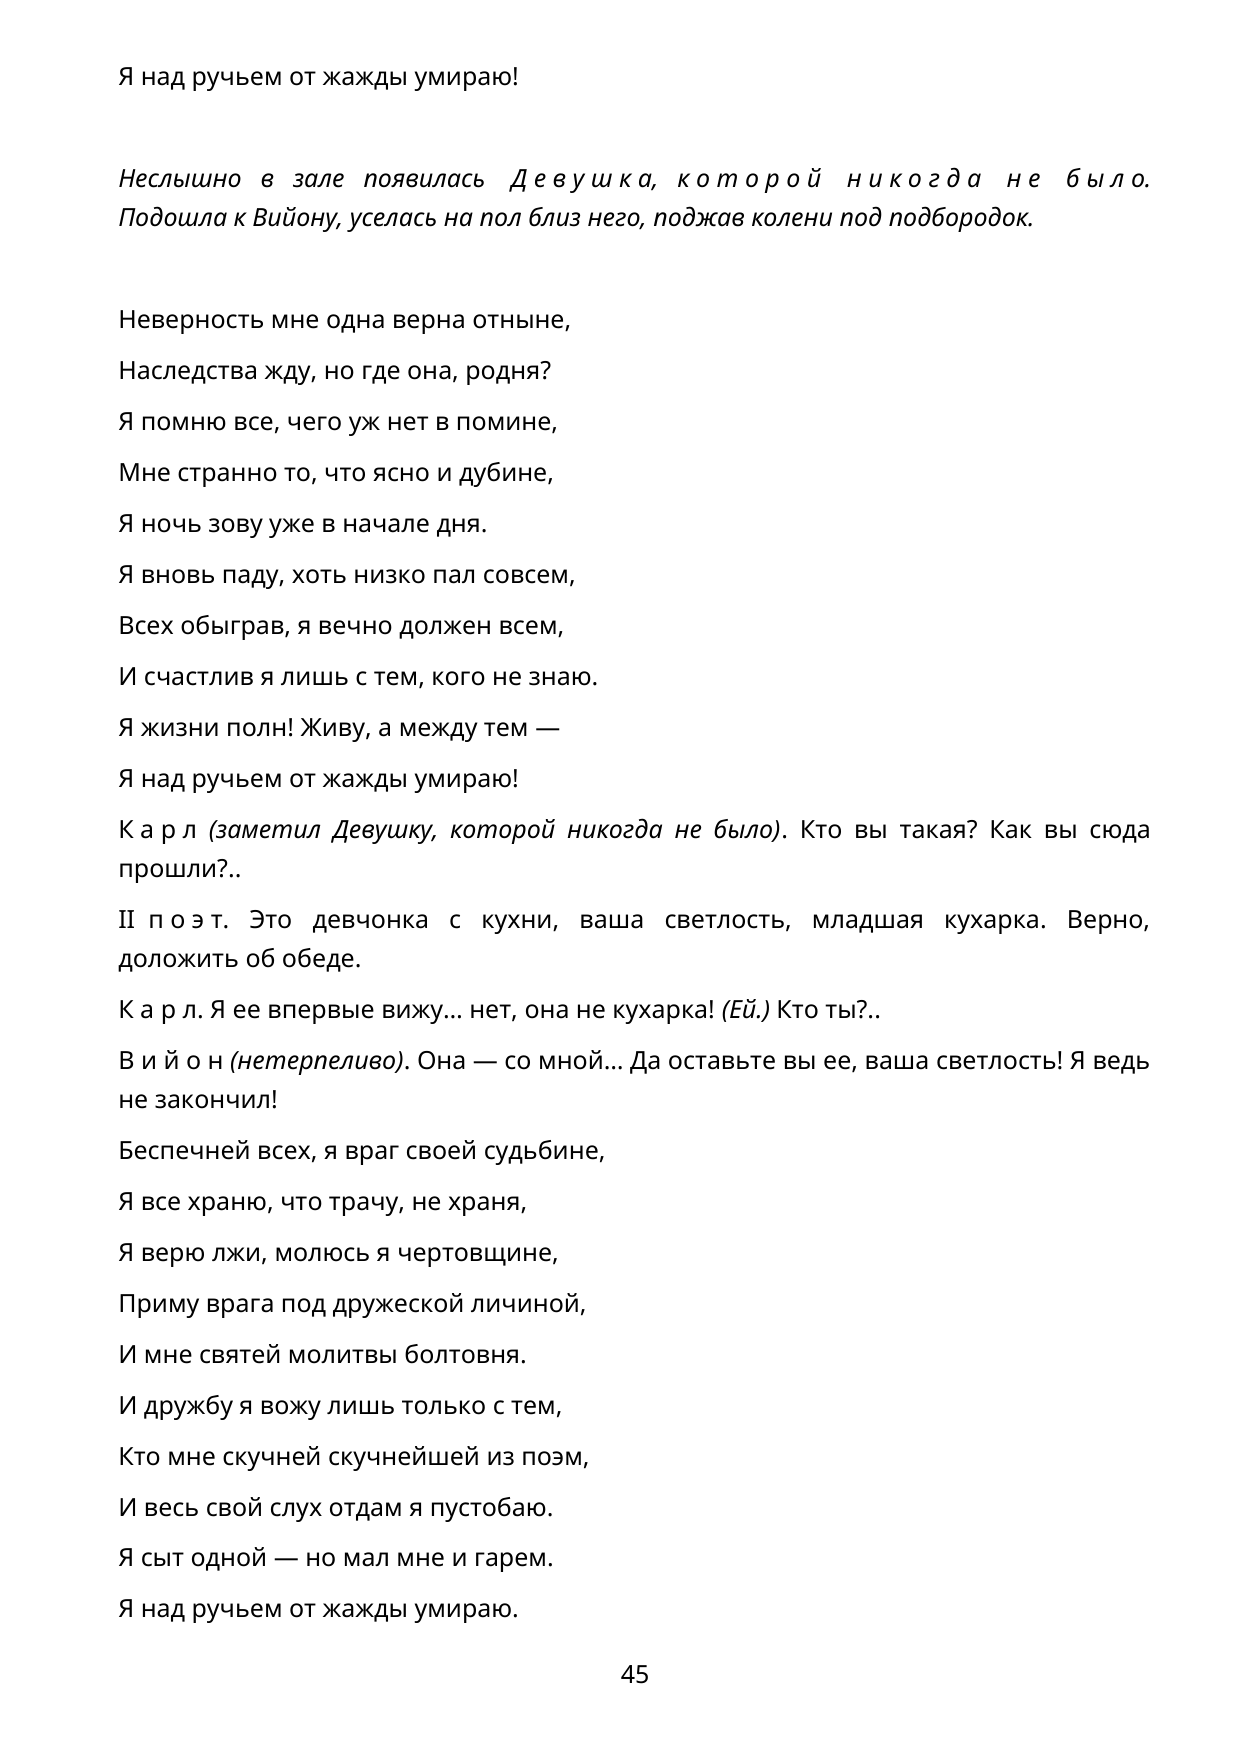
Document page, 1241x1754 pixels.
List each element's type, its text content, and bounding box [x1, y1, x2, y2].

text И дружбу я вожу лишь только с тем, [118, 1387, 1152, 1421]
text И весь свой слух отдам я пустобаю. [118, 1489, 1152, 1523]
text Неверность мне одна верна отныне, [118, 302, 1152, 336]
text Я над ручьем от жажды умираю. [118, 1591, 1152, 1625]
text II п о э т. Это девчонка с кухни, ваша светлость, младшая кухарка. Верно, доложить об обеде. [118, 901, 1152, 975]
text В и й о н (нетерпеливо). Она — со мной… Да оставьте вы ее, ваша светлость! Я ведь не закончил! [118, 1042, 1152, 1116]
text Всех обыграв, я вечно должен всем, [118, 608, 1152, 642]
text Я над ручьем от жажды умираю! [118, 760, 1152, 794]
text Я жизни полн! Живу, а между тем — [118, 709, 1152, 743]
text Мне странно то, что ясно и дубине, [118, 455, 1152, 489]
text Я все храню, что трачу, не храня, [118, 1183, 1152, 1218]
text К а р л. Я ее впервые вижу… нет, она не кухарка! (Ей.) Кто ты?.. [118, 992, 1152, 1026]
text Неслышно в зале появилась Д е в у ш к а, к о т о р о й н и к о г д а н е б ы л о. Подошла к Вийону, уселась на пол близ него, поджав колени под подбородок. [118, 161, 1152, 234]
text Я верю лжи, молюсь я чертовщине, [118, 1234, 1152, 1268]
text Кто мне скучней скучнейшей из поэм, [118, 1438, 1152, 1472]
text Я вновь паду, хоть низко пал совсем, [118, 557, 1152, 591]
text Беспечней всех, я враг своей судьбине, [118, 1133, 1152, 1167]
text Я сыт одной — но мал мне и гарем. [118, 1540, 1152, 1574]
text Я ночь зову уже в начале дня. [118, 506, 1152, 540]
text К а р л (заметил Девушку, которой никогда не было). Кто вы такая? Как вы сюда прошли?.. [118, 811, 1152, 884]
text Я над ручьем от жажды умираю! [118, 59, 1152, 93]
text Приму врага под дружеской личиной, [118, 1285, 1152, 1319]
text И счастлив я лишь с тем, кого не знаю. [118, 658, 1152, 693]
text И мне святей молитвы болтовня. [118, 1336, 1152, 1370]
text Наследства жду, но где она, родня? [118, 353, 1152, 387]
text Я помню все, чего уж нет в помине, [118, 404, 1152, 438]
